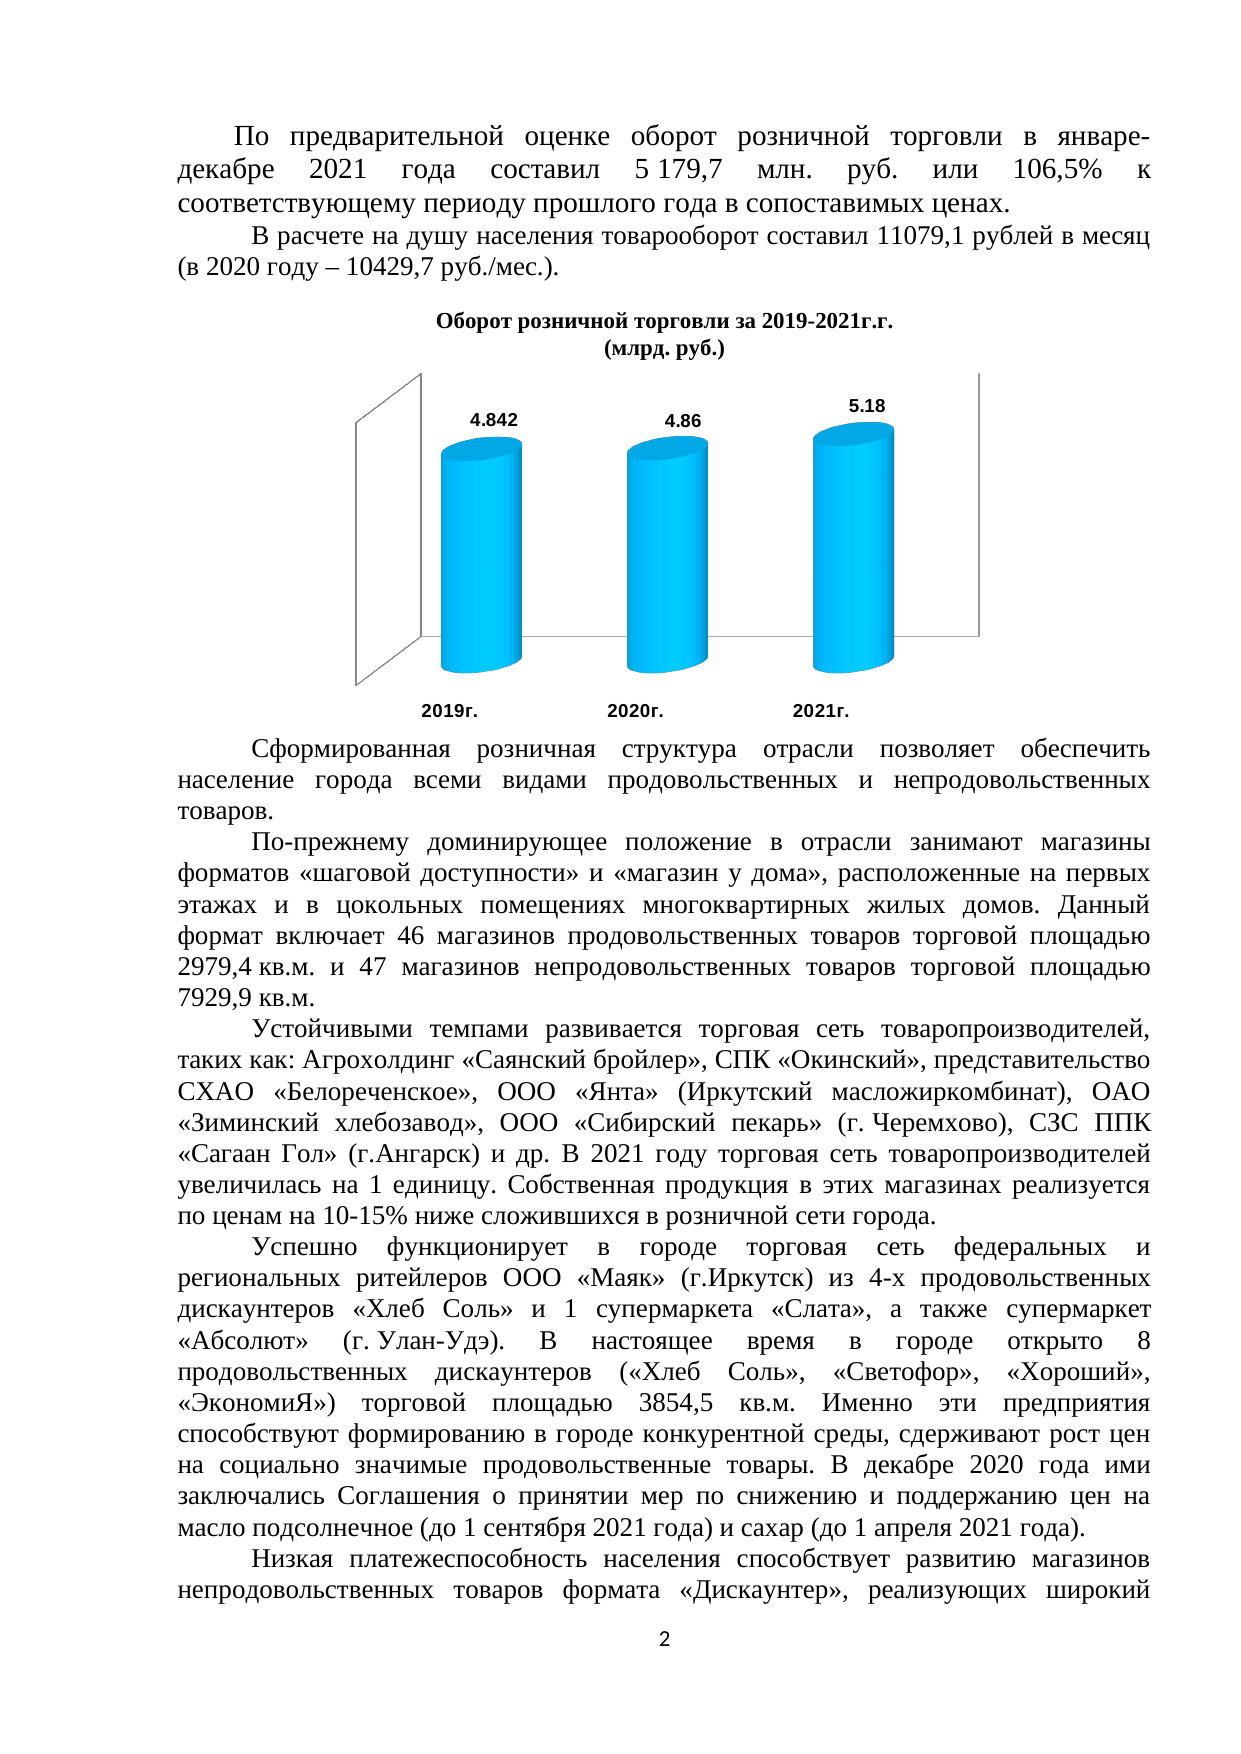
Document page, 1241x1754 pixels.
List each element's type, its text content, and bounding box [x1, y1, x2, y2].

text (млрд. руб.) [177, 334, 1152, 360]
text По предварительной оценке оборот розничной торговли в январе-декабре 2021 года составил 5 179,7 млн. руб. или 106,5% к соответствующему периоду прошлого года в сопоставимых ценах. [177, 118, 1152, 219]
text В расчете на душу населения товарооборот составил 11079,1 рублей в месяц (в 2020 году – 10429,7 руб./мес.). [177, 219, 1152, 281]
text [177, 1542, 1152, 1604]
text Оборот розничной торговли за 2019-2021г.г. [177, 307, 1152, 334]
text Сформированная розничная структура отрасли позволяет обеспечить население города всеми видами продовольственных и непродовольственных товаров. [177, 732, 1152, 825]
text По-прежнему доминирующее положение в отрасли занимают магазины форматов «шаговой доступности» и «магазин у дома», расположенные на первых этажах и в цокольных помещениях многоквартирных жилых домов. Данный формат включает 46 магазинов продовольственных товаров торговой площадью 2979,4 кв.м. и 47 магазинов непродовольственных товаров торговой площадью 7929,9 кв.м. [177, 825, 1152, 1012]
text Устойчивыми темпами развивается торговая сеть товаропроизводителей, таких как: Агрохолдинг «Саянский бройлер», СПК «Окинский», представительство СХАО «Белореченское», ООО «Янта» (Иркутский масложиркомбинат), ОАО «Зиминский хлебозавод», ООО «Сибирский пекарь» (г. Черемхово), СЗС ППК «Сагаан Гол» (г.Ангарск) и др. В 2021 году торговая сеть товаропроизводителей увеличилась на 1 единицу. Собственная продукция в этих магазинах реализуется по ценам на 10-15% ниже сложившихся в розничной сети города. [177, 1012, 1152, 1230]
text Успешно функционирует в городе торговая сеть федеральных и региональных ритейлеров ООО «Маяк» (г.Иркутск) из 4-х продовольственных дискаунтеров «Хлеб Соль» и 1 супермаркета «Слата», а также супермаркет «Абсолют» (г. Улан-Удэ). В настоящее время в городе открыто 8 продовольственных дискаунтеров («Хлеб Соль», «Светофор», «Хороший», «ЭкономиЯ») торговой площадью 3854,5 кв.м. Именно эти предприятия способствуют формированию в городе конкурентной среды, сдерживают рост цен на социально значимые продовольственные товары. В декабре 2020 года ими заключались Соглашения о принятии мер по снижению и поддержанию цен на масло подсолнечное (до 1 сентября 2021 года) и сахар (до 1 апреля 2021 года). [177, 1230, 1152, 1542]
